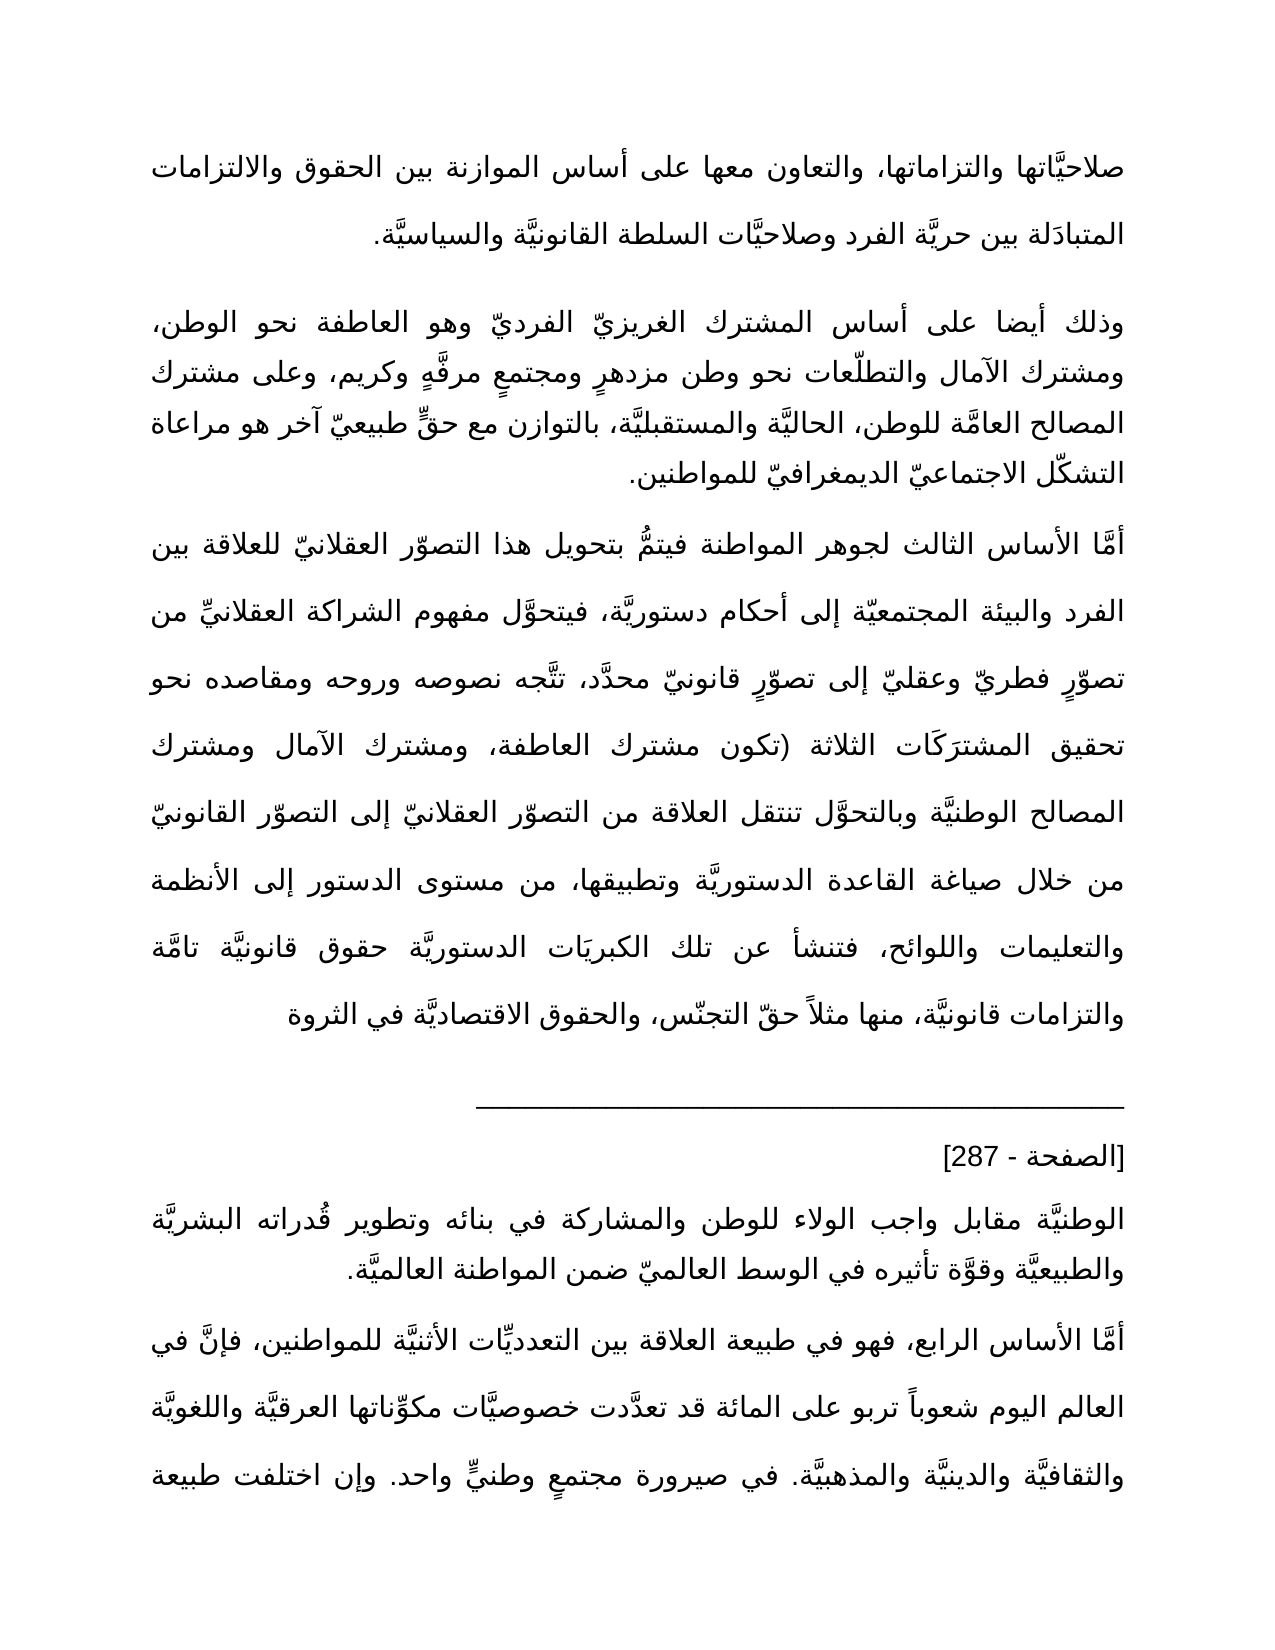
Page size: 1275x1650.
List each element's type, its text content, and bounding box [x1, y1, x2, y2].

text ________________________________________ [150, 1076, 1125, 1110]
text أمَّا الأساس الثالث لجوهر المواطنة فيتمُّ بتحويل هذا التصوّر العقلانيّ للعلاقة بين الفرد والبيئة المجتمعيّة إلى أحكام دستوريَّة، فيتحوَّل مفهوم الشراكة العقلانيِّ من تصوّرٍ فطريّ وعقليّ إلى تصوّرٍ قانونيّ محدَّد، تتَّجه نصوصه وروحه ومقاصده نحو تحقيق المشترَكَات الثلاثة (تكون مشترك العاطفة، ومشترك الآمال ومشترك المصالح الوطنيَّة وبالتحوَّل تنتقل العلاقة من التصوّر العقلانيّ إلى التصوّر القانونيّ من خلال صياغة القاعدة الدستوريَّة وتطبيقها، من مستوى الدستور إلى الأنظمة والتعليمات واللوائح، فتنشأ عن تلك الكبريَات الدستوريَّة حقوق قانونيَّة تامَّة والتزامات قانونيَّة، منها مثلاً حقّ التجنّس، والحقوق الاقتصاديَّة في الثروة [150, 527, 1125, 1030]
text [150, 1323, 1125, 1491]
text [الصفحة - 287] [150, 1139, 1125, 1173]
text وذلك أيضا على أساس المشترك الغريزيّ الفرديّ وهو العاطفة نحو الوطن، ومشترك الآمال والتطلّعات نحو وطن مزدهرٍ ومجتمعٍ مرفَّهٍ وكريم، وعلى مشترك المصالح العامَّة للوطن، الحاليَّة والمستقبليَّة، بالتوازن مع حقٍّ طبيعيّ آخر هو مراعاة التشكّل الاجتماعيّ الديمغرافيّ للمواطنين. [150, 305, 1125, 489]
text الوطنيَّة مقابل واجب الولاء للوطن والمشاركة في بنائه وتطوير قُدراته البشريَّة والطبيعيَّة وقوَّة تأثيره في الوسط العالميّ ضمن المواطنة العالميَّة. [150, 1202, 1125, 1286]
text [150, 150, 1125, 251]
